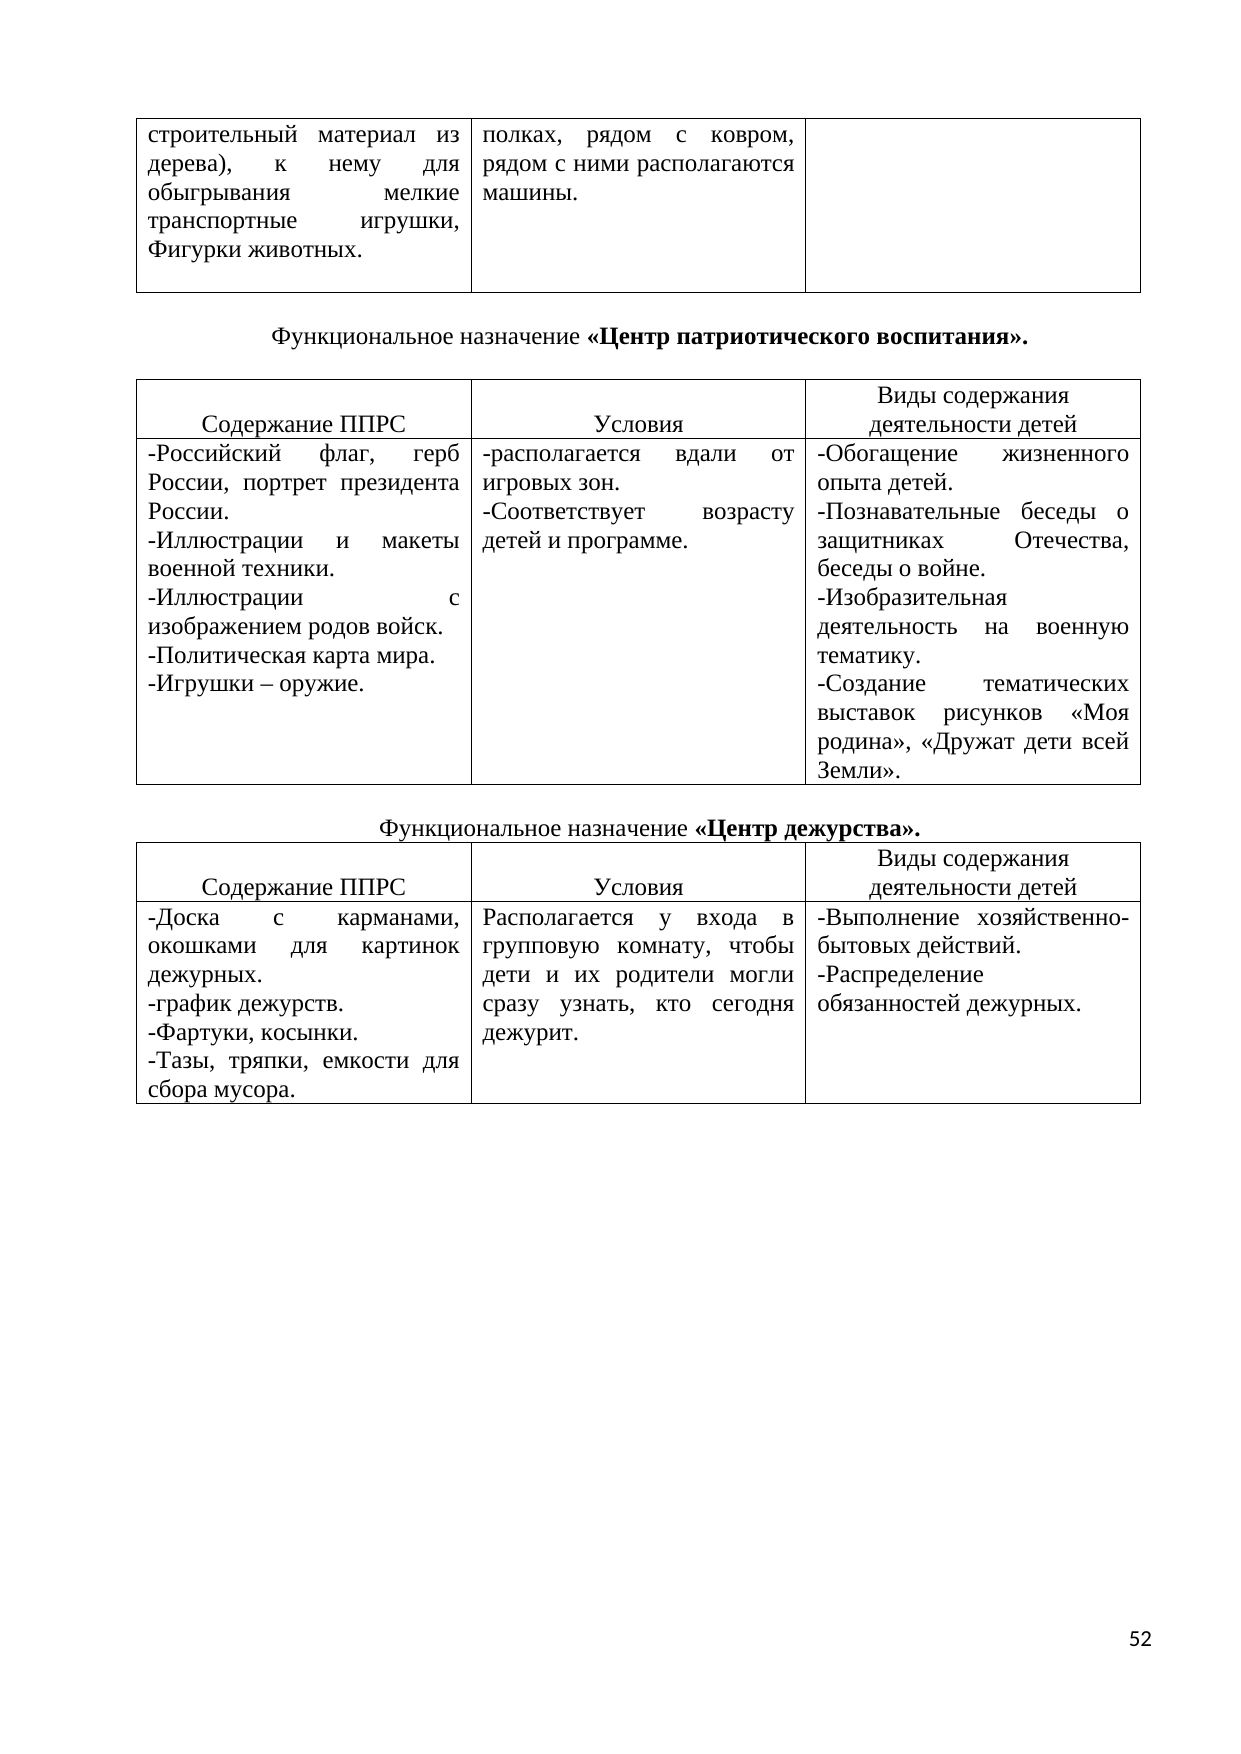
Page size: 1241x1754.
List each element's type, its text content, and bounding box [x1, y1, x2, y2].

table_header Содержание ППРС [137, 380, 471, 437]
table_cell -Выполнение хозяйственно-бытовых действий. -Распределение обязанностей дежурных. [806, 902, 1140, 1103]
text Функциональное назначение «Центр дежурства». [148, 813, 1152, 842]
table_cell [806, 119, 1140, 292]
table_cell -Обогащение жизненного опыта детей. -Познавательные беседы о защитниках Отечества, беседы о войне. -Изобразительная деятельность на военную тематику. -Создание тематических выставок рисунков «Моя родина», «Дружат дети всей Земли». [806, 439, 1140, 783]
table_cell -Доска с карманами, окошками для картинок дежурных. -график дежурств. -Фартуки, косынки. -Тазы, тряпки, емкости для сбора мусора. [137, 902, 471, 1103]
table_cell -располагается вдали от игровых зон. -Соответствует возрасту детей и программе. [472, 439, 805, 783]
table_header Виды содержания деятельности детей [806, 843, 1140, 901]
table_header Содержание ППРС [137, 843, 471, 901]
table_header Условия [472, 380, 805, 437]
table_header Виды содержания деятельности детей [806, 380, 1140, 437]
text Функциональное назначение «Центр патриотического воспитания». [148, 321, 1152, 350]
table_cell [472, 119, 805, 292]
table_cell -Российский флаг, герб России, портрет президента России. -Иллюстрации и макеты военной техники. -Иллюстрации с изображением родов войск. -Политическая карта мира. -Игрушки – оружие. [137, 439, 471, 783]
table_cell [137, 119, 471, 292]
table_cell Располагается у входа в групповую комнату, чтобы дети и их родители могли сразу узнать, кто сегодня дежурит. [472, 902, 805, 1103]
table_header Условия [472, 843, 805, 901]
